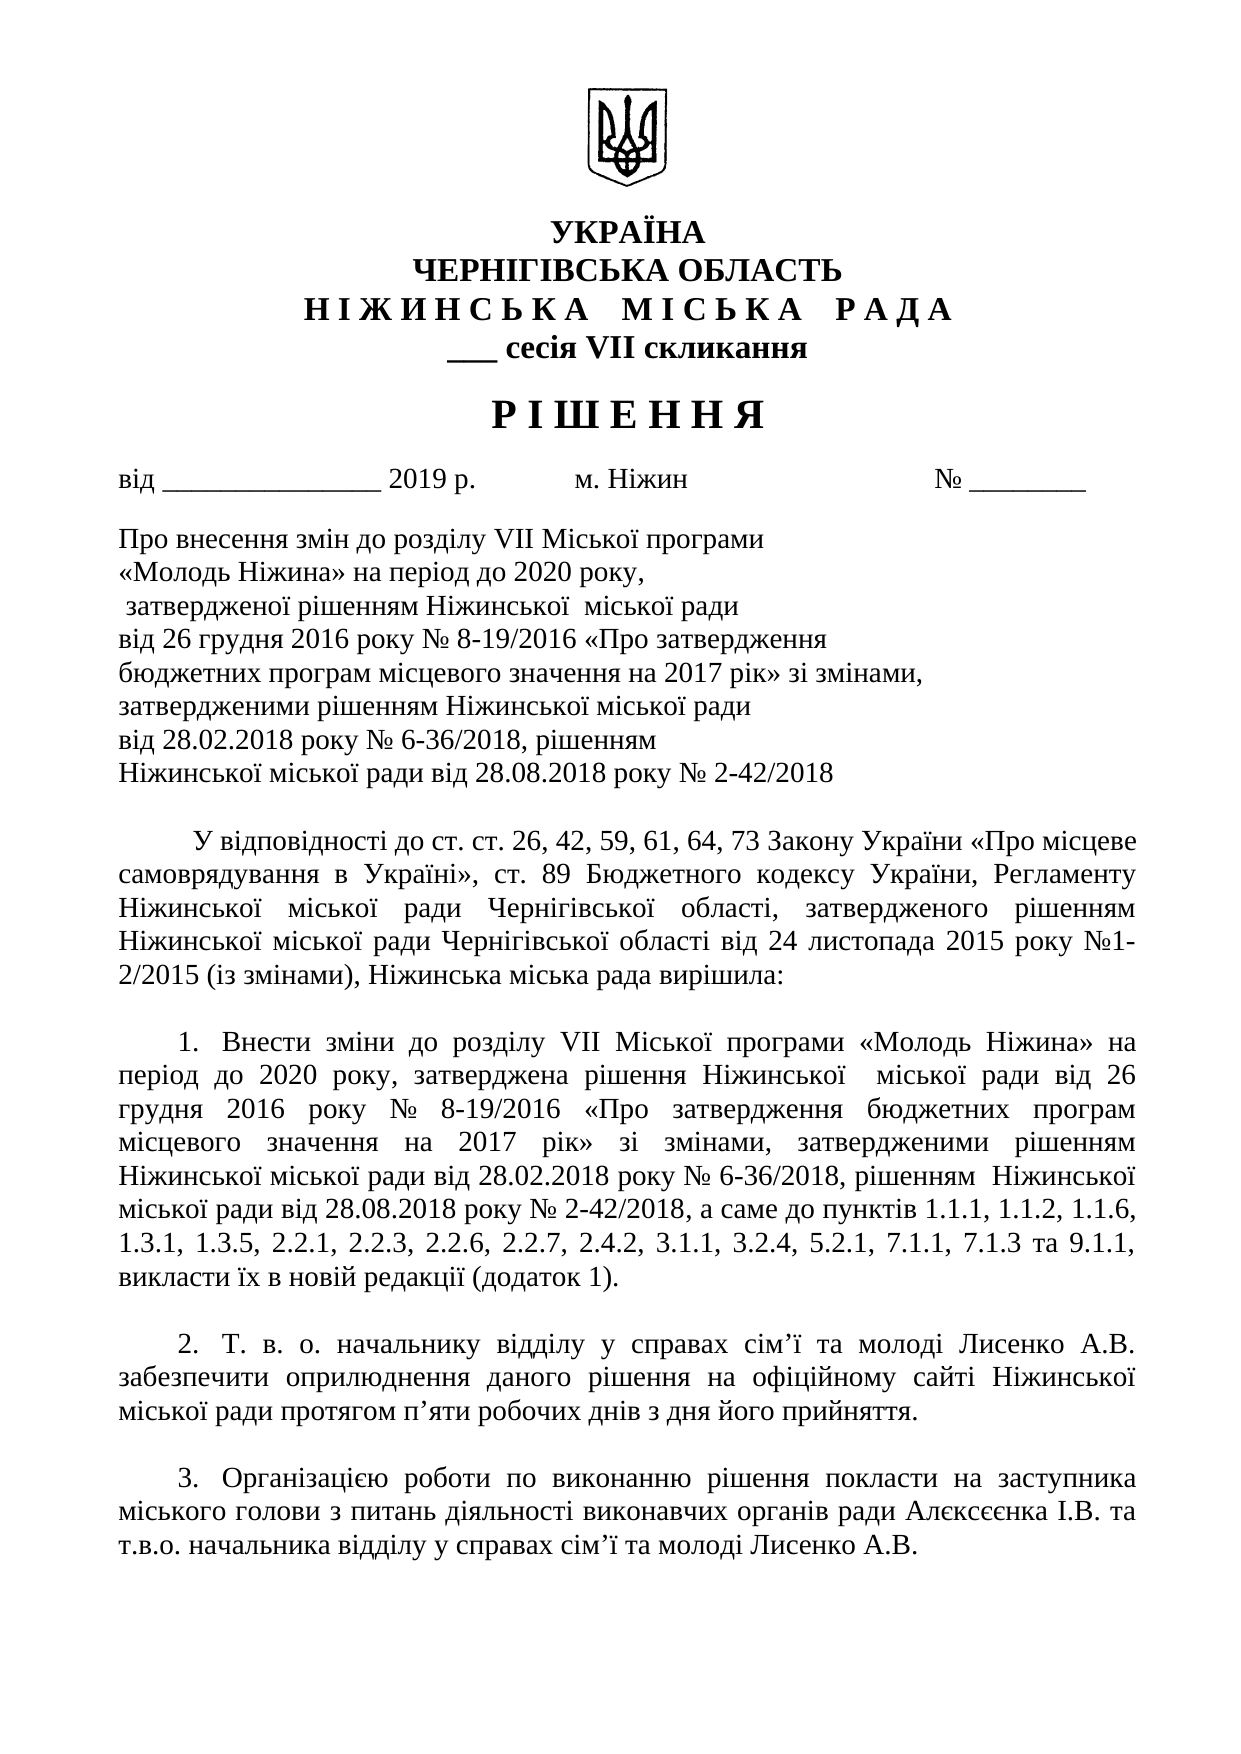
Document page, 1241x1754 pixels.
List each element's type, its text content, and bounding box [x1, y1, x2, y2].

text Про внесення змін до розділу VII Міської програми [118, 521, 1137, 554]
list Організацією роботи по виконанню рішення покласти на заступника міського голови з питань діяльності виконавчих органів ради Алєксєєнка І.В. та т.в.о. начальника відділу у справах сім’ї та молоді Лисенко А.В. [118, 1460, 1137, 1561]
picture [587, 88, 668, 187]
text У відповідності до ст. ст. 26, 42, 59, 61, 64, 73 Закону України «Про місцеве самоврядування в Україні», ст. 89 Бюджетного кодексу України, Регламенту Ніжинської міської ради Чернігівської області, затвердженого рішенням Ніжинської міської ради Чернігівської області від 24 листопада 2015 року №1-2/2015 (із змінами), Ніжинська міська рада вирішила: [118, 823, 1137, 990]
text Ніжинської міської ради від 28.08.2018 року № 2-42/2018 [118, 756, 1137, 789]
text від 26 грудня 2016 року № 8-19/2016 «Про затвердження [118, 621, 1137, 655]
text затвердженої рішенням Ніжинської міської ради [118, 588, 1137, 621]
text бюджетних програм місцевого значення на 2017 рік» зі змінами, [118, 655, 1137, 688]
text «Молодь Ніжина» на період до 2020 року, [118, 554, 1137, 588]
list Внести зміни до розділу VII Міської програми «Молодь Ніжина» на період до 2020 року, затверджена рішення Ніжинської міської ради від 26 грудня 2016 року № 8-19/2016 «Про затвердження бюджетних програм місцевого значення на 2017 рік» зі змінами, затвердженими рішенням Ніжинської міської ради від 28.02.2018 року № 6-36/2018, рішенням Ніжинської міської ради від 28.08.2018 року № 2-42/2018, а саме до пунктів 1.1.1, 1.1.2, 1.1.6, 1.3.1, 1.3.5, 2.2.1, 2.2.3, 2.2.6, 2.2.7, 2.4.2, 3.1.1, 3.2.4, 5.2.1, 7.1.1, 7.1.3 та 9.1.1, викласти їх в новій редакції (додаток 1). [118, 1024, 1137, 1292]
text ЧЕРНІГІВСЬКА ОБЛАСТЬ [118, 250, 1137, 289]
text затвердженими рішенням Ніжинської міської ради [118, 688, 1137, 722]
text Н І Ж И Н С Ь К А М І С Ь К А Р А Д А [118, 289, 1137, 327]
text від _______________ 2019 р. м. Ніжин № ________ [118, 461, 1137, 495]
text Р І Ш Е Н Н Я [118, 389, 1137, 437]
text від 28.02.2018 року № 6-36/2018, рішенням [118, 722, 1137, 756]
text УКРАЇНА [118, 212, 1137, 250]
list Т. в. о. начальнику відділу у справах сім’ї та молоді Лисенко А.В. забезпечити оприлюднення даного рішення на офіційному сайті Ніжинської міської ради протягом п’яти робочих днів з дня його прийняття. [118, 1326, 1137, 1426]
text ___ сесія VII скликання [118, 327, 1137, 365]
